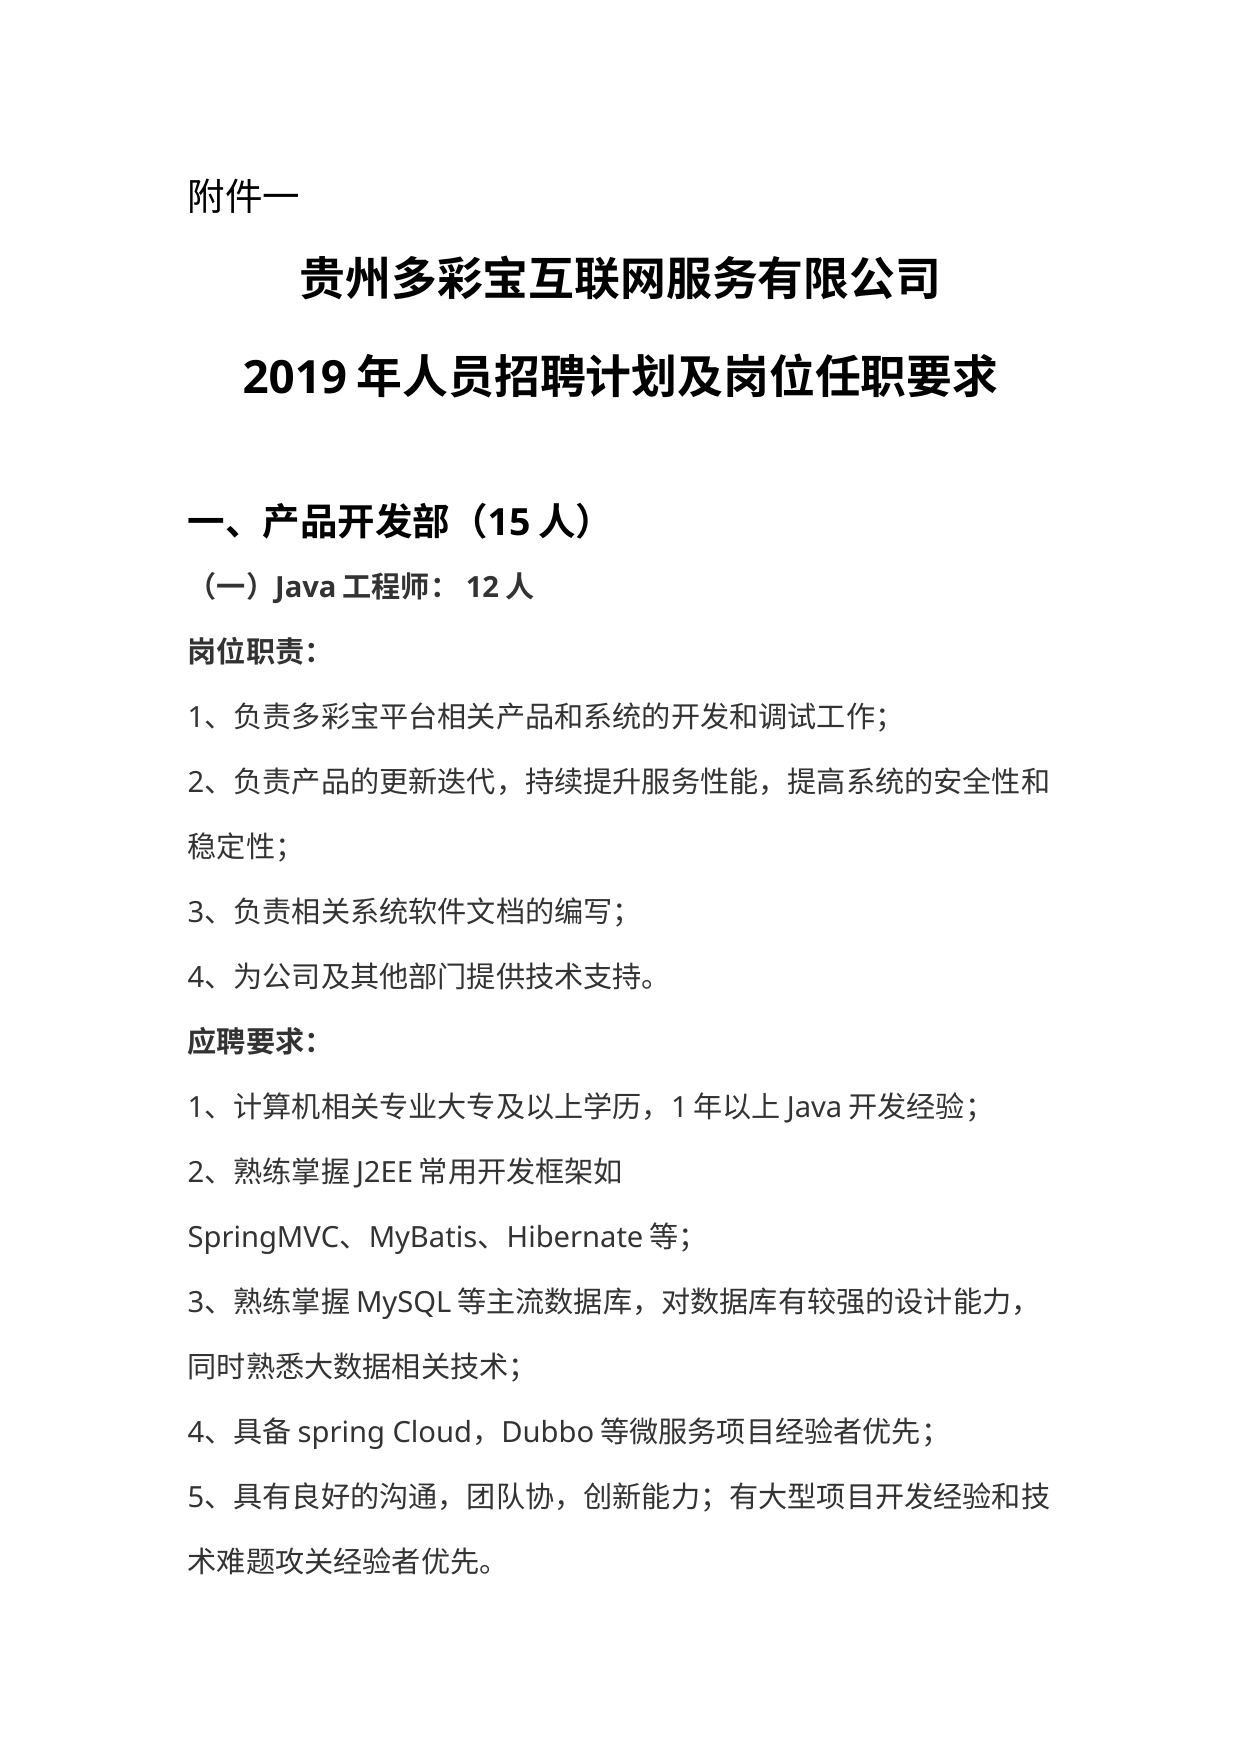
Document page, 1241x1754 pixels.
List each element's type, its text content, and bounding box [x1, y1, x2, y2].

text 3、负责相关系统软件文档的编写； [187, 877, 1053, 942]
text 2、熟练掌握J2EE常用开发框架如SpringMVC、MyBatis、Hibernate等； [187, 1137, 1053, 1267]
text （一）Java工程师： 12人 [187, 552, 1053, 617]
text 2019年人员招聘计划及岗位任职要求 [187, 324, 1053, 422]
text 5、具有良好的沟通，团队协，创新能力；有大型项目开发经验和技术难题攻关经验者优先。 [187, 1462, 1053, 1592]
text 1、计算机相关专业大专及以上学历，1年以上Java开发经验； [187, 1072, 1053, 1137]
text 2、负责产品的更新迭代，持续提升服务性能，提高系统的安全性和稳定性； [187, 747, 1053, 877]
text 贵州多彩宝互联网服务有限公司 [187, 227, 1053, 324]
text 1、负责多彩宝平台相关产品和系统的开发和调试工作； [187, 682, 1053, 747]
text 3、熟练掌握MySQL等主流数据库，对数据库有较强的设计能力，同时熟悉大数据相关技术； [187, 1267, 1053, 1397]
text 附件一 [187, 162, 1053, 227]
text 岗位职责： [187, 617, 1053, 682]
text 4、为公司及其他部门提供技术支持。 [187, 942, 1053, 1007]
text 应聘要求： [187, 1007, 1053, 1072]
list 产品开发部（15人） [187, 487, 1053, 552]
text 4、具备spring Cloud，Dubbo等微服务项目经验者优先； [187, 1397, 1053, 1462]
